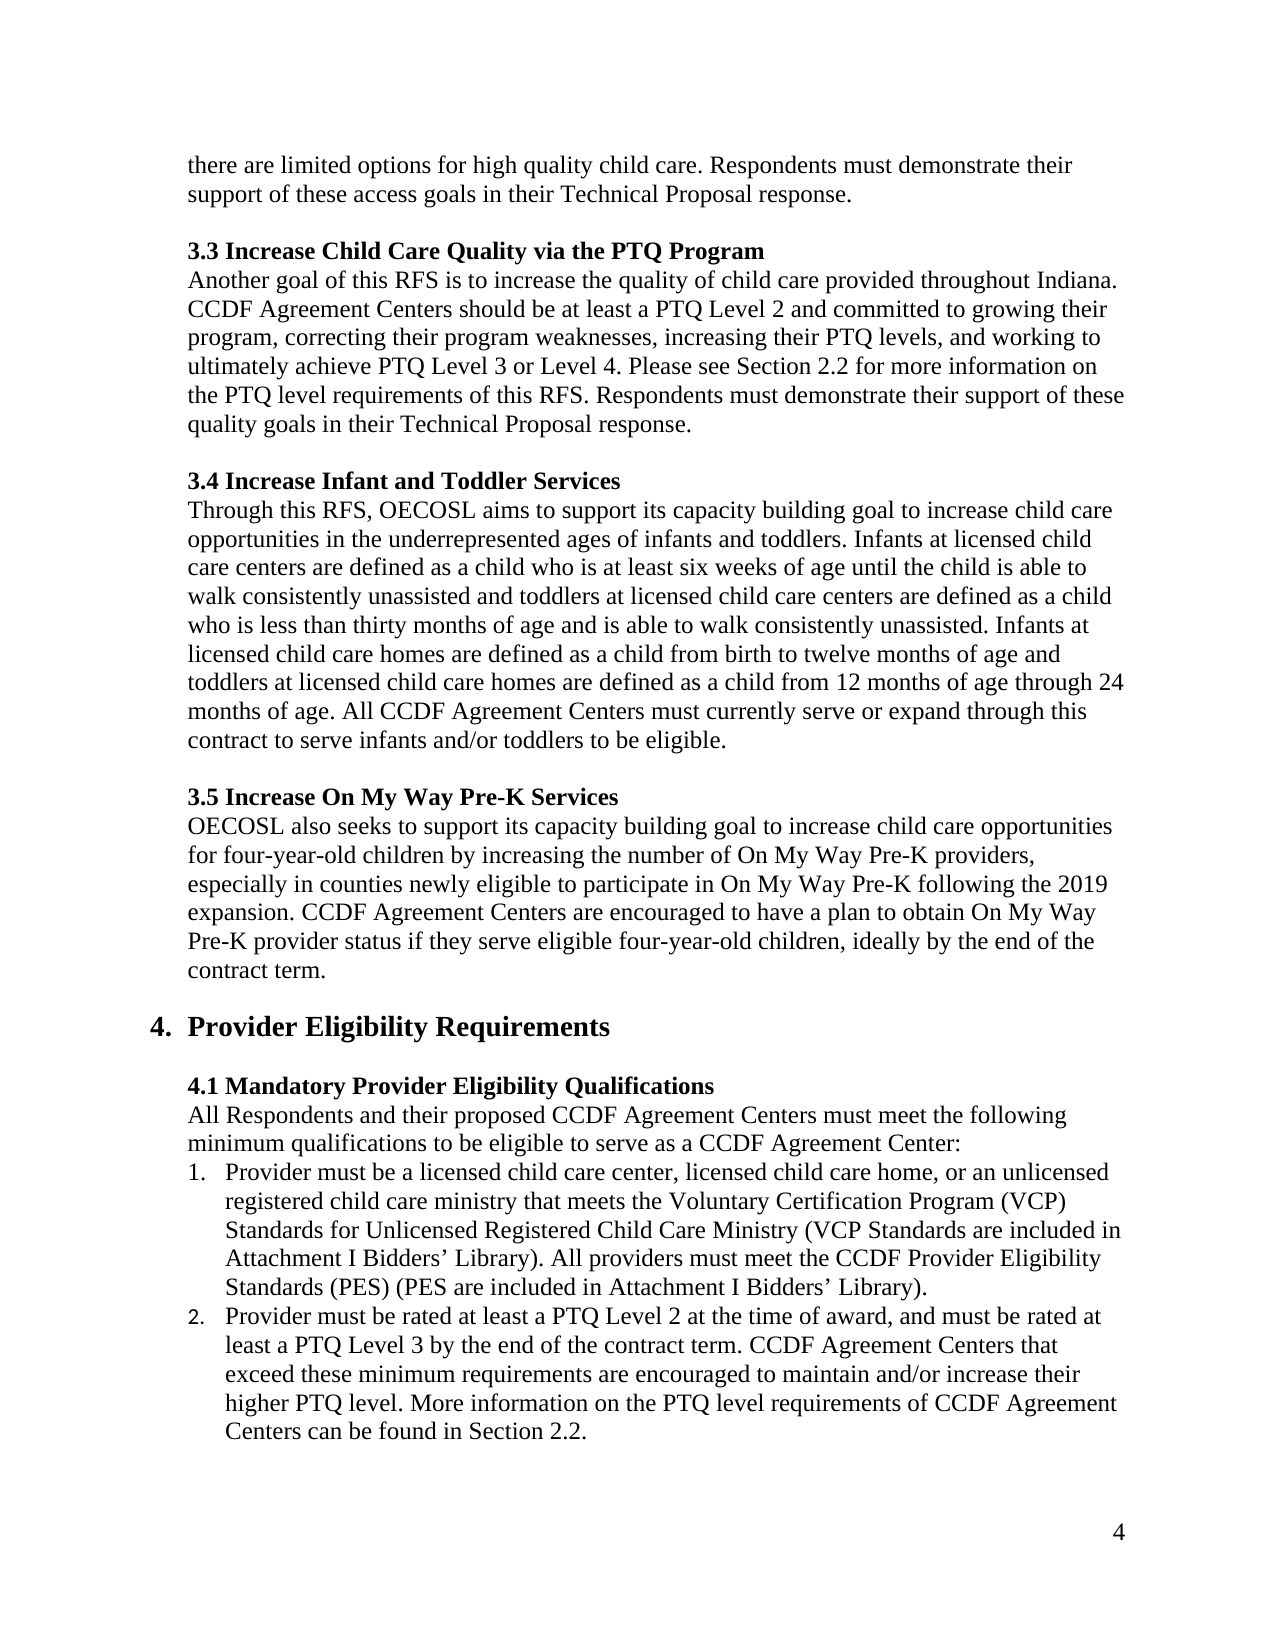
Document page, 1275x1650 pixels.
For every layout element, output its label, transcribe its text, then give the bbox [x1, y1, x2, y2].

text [187, 150, 1125, 207]
text 4.1 Mandatory Provider Eligibility Qualifications [187, 1071, 1125, 1100]
text 3.4 Increase Infant and Toddler Services [187, 466, 1125, 495]
subtitle Provider Eligibility Requirements [150, 1009, 1125, 1042]
text 3.5 Increase On My Way Pre-K Services [187, 782, 1125, 811]
text 3.3 Increase Child Care Quality via the PTQ Program [187, 236, 1125, 265]
text Another goal of this RFS is to increase the quality of child care provided throughout Indiana. CCDF Agreement Centers should be at least a PTQ Level 2 and committed to growing their program, correcting their program weaknesses, increasing their PTQ levels, and working to ultimately achieve PTQ Level 3 or Level 4. Please see Section 2.2 for more information on the PTQ level requirements of this RFS. Respondents must demonstrate their support of these quality goals in their Technical Proposal response. [187, 265, 1125, 437]
text OECOSL also seeks to support its capacity building goal to increase child care opportunities for four-year-old children by increasing the number of On My Way Pre-K providers, especially in counties newly eligible to participate in On My Way Pre-K following the 2019 expansion. CCDF Agreement Centers are encouraged to have a plan to obtain On My Way Pre-K provider status if they serve eligible four-year-old children, ideally by the end of the contract term. [187, 811, 1125, 984]
text All Respondents and their proposed CCDF Agreement Centers must meet the following minimum qualifications to be eligible to serve as a CCDF Agreement Center: [187, 1100, 1125, 1157]
list Provider must be rated at least a PTQ Level 2 at the time of award, and must be rated at least a PTQ Level 3 by the end of the contract term. CCDF Agreement Centers that exceed these minimum requirements are encouraged to maintain and/or increase their higher PTQ level. More information on the PTQ level requirements of CCDF Agreement Centers can be found in Section 2.2. [187, 1301, 1125, 1445]
list Provider must be a licensed child care center, licensed child care home, or an unlicensed registered child care ministry that meets the Voluntary Certification Program (VCP) Standards for Unlicensed Registered Child Care Ministry (VCP Standards are included in Attachment I Bidders’ Library). All providers must meet the CCDF Provider Eligibility Standards (PES) (PES are included in Attachment I Bidders’ Library). [187, 1157, 1125, 1301]
text Through this RFS, OECOSL aims to support its capacity building goal to increase child care opportunities in the underrepresented ages of infants and toddlers. Infants at licensed child care centers are defined as a child who is at least six weeks of age until the child is able to walk consistently unassisted and toddlers at licensed child care centers are defined as a child who is less than thirty months of age and is able to walk consistently unassisted. Infants at licensed child care homes are defined as a child from birth to twelve months of age and toddlers at licensed child care homes are defined as a child from 12 months of age through 24 months of age. All CCDF Agreement Centers must currently serve or expand through this contract to serve infants and/or toddlers to be eligible. [187, 495, 1125, 754]
